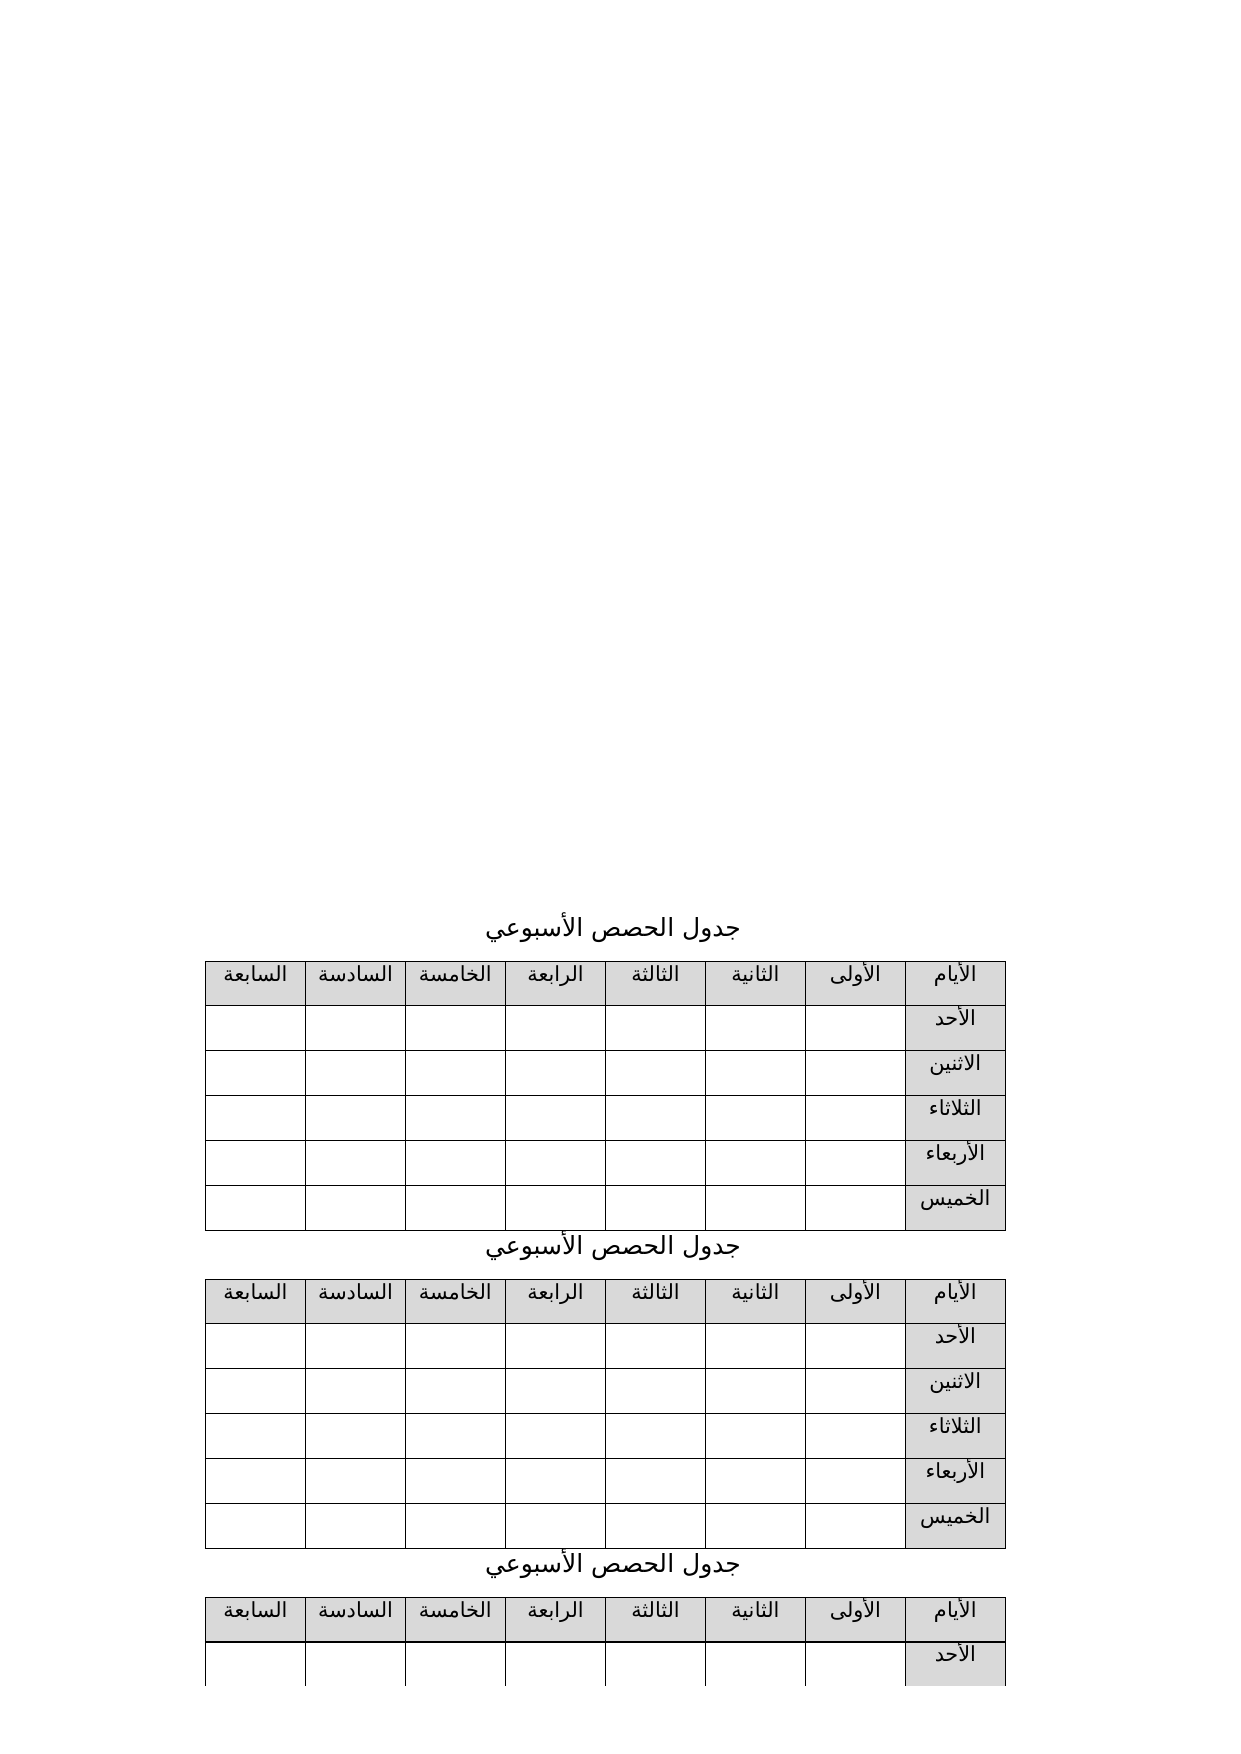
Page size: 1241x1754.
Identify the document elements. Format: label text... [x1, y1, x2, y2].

table_cell [506, 1006, 605, 1050]
table_cell [406, 1096, 505, 1140]
table_header الأولى [806, 962, 905, 1005]
table_header السادسة [306, 962, 405, 1005]
table_cell [606, 1414, 705, 1458]
table_cell [406, 1324, 505, 1368]
table_cell الاثنين [906, 1051, 1005, 1095]
table_cell [606, 1643, 705, 1686]
table_cell [306, 1051, 405, 1095]
table_cell [806, 1369, 905, 1413]
table_cell [806, 1141, 905, 1185]
table_cell [806, 1006, 905, 1050]
table_cell [206, 1006, 305, 1050]
table_cell [506, 1643, 605, 1686]
table_cell [406, 1643, 505, 1686]
table_cell [506, 1051, 605, 1095]
table_header الأيام [906, 1598, 1005, 1641]
table_header الرابعة [506, 962, 605, 1005]
table_cell [706, 1006, 805, 1050]
table_cell [406, 1504, 505, 1548]
table_cell [606, 1051, 705, 1095]
table_cell [206, 1369, 305, 1413]
table_cell [706, 1096, 805, 1140]
table_cell [506, 1186, 605, 1230]
table_cell الأربعاء [906, 1141, 1005, 1185]
table_cell [306, 1006, 405, 1050]
table_cell [806, 1643, 905, 1686]
table_cell [606, 1096, 705, 1140]
table_cell [606, 1459, 705, 1503]
table_cell [306, 1096, 405, 1140]
table_cell [306, 1369, 405, 1413]
table_cell [206, 1459, 305, 1503]
table_cell [406, 1414, 505, 1458]
table_cell [606, 1324, 705, 1368]
table_cell الأحد [906, 1643, 1005, 1686]
table_header الثانية [706, 962, 805, 1005]
table_cell [306, 1643, 405, 1686]
table_cell [206, 1096, 305, 1140]
table_cell [506, 1414, 605, 1458]
table_cell [306, 1141, 405, 1185]
table_cell [306, 1414, 405, 1458]
table_cell [706, 1414, 805, 1458]
text جدول الحصص الأسبوعي [44, 1549, 1181, 1578]
table_header الثانية [706, 1280, 805, 1323]
table_cell [706, 1459, 805, 1503]
table_header الخامسة [406, 1598, 505, 1641]
table_cell [606, 1186, 705, 1230]
table_cell [506, 1141, 605, 1185]
table_cell [206, 1504, 305, 1548]
table_header الثالثة [606, 1280, 705, 1323]
table_cell [706, 1504, 805, 1548]
table_cell [706, 1643, 805, 1686]
table_cell [206, 1643, 305, 1686]
table_cell [206, 1414, 305, 1458]
table_header السادسة [306, 1280, 405, 1323]
table_cell [806, 1051, 905, 1095]
table_cell [406, 1186, 505, 1230]
table_cell [506, 1096, 605, 1140]
table_header الأيام [906, 1280, 1005, 1323]
table_cell [206, 1051, 305, 1095]
table_cell الخميس [906, 1186, 1005, 1230]
table_cell [506, 1324, 605, 1368]
table_cell [306, 1504, 405, 1548]
table_cell الأحد [906, 1324, 1005, 1368]
text جدول الحصص الأسبوعي [44, 913, 1181, 942]
table_cell الاثنين [906, 1369, 1005, 1413]
table_header الثالثة [606, 1598, 705, 1641]
table_cell [306, 1186, 405, 1230]
table_cell [406, 1051, 505, 1095]
table_header الخامسة [406, 962, 505, 1005]
table_header الأولى [806, 1280, 905, 1323]
table_cell [606, 1369, 705, 1413]
table_cell [506, 1459, 605, 1503]
table_cell [806, 1096, 905, 1140]
table_header الرابعة [506, 1598, 605, 1641]
table_cell [706, 1141, 805, 1185]
table_cell [406, 1006, 505, 1050]
table_cell [706, 1051, 805, 1095]
table_cell [206, 1324, 305, 1368]
table_cell الثلاثاء [906, 1414, 1005, 1458]
table_header الأيام [906, 962, 1005, 1005]
table_cell [406, 1369, 505, 1413]
table_cell [706, 1324, 805, 1368]
table_cell [806, 1414, 905, 1458]
table_cell [706, 1369, 805, 1413]
table_header الثالثة [606, 962, 705, 1005]
table_cell [206, 1186, 305, 1230]
table_header الأولى [806, 1598, 905, 1641]
table_cell [606, 1141, 705, 1185]
text جدول الحصص الأسبوعي [44, 1231, 1181, 1260]
table_cell الخميس [906, 1504, 1005, 1548]
table_cell [406, 1141, 505, 1185]
table_cell [306, 1324, 405, 1368]
table_cell [606, 1504, 705, 1548]
table_cell الثلاثاء [906, 1096, 1005, 1140]
table_header الثانية [706, 1598, 805, 1641]
table_cell الأربعاء [906, 1459, 1005, 1503]
table_cell الأحد [906, 1006, 1005, 1050]
table_cell [506, 1369, 605, 1413]
table_cell [806, 1186, 905, 1230]
table_header السابعة [206, 1598, 305, 1641]
table_cell [206, 1141, 305, 1185]
table_header الخامسة [406, 1280, 505, 1323]
table_header السابعة [206, 1280, 305, 1323]
table_header السادسة [306, 1598, 405, 1641]
table_cell [806, 1504, 905, 1548]
table_cell [306, 1459, 405, 1503]
table_cell [806, 1324, 905, 1368]
table_cell [406, 1459, 505, 1503]
table_cell [706, 1186, 805, 1230]
table_cell [606, 1006, 705, 1050]
table_cell [506, 1504, 605, 1548]
table_cell [806, 1459, 905, 1503]
table_header الرابعة [506, 1280, 605, 1323]
table_header السابعة [206, 962, 305, 1005]
